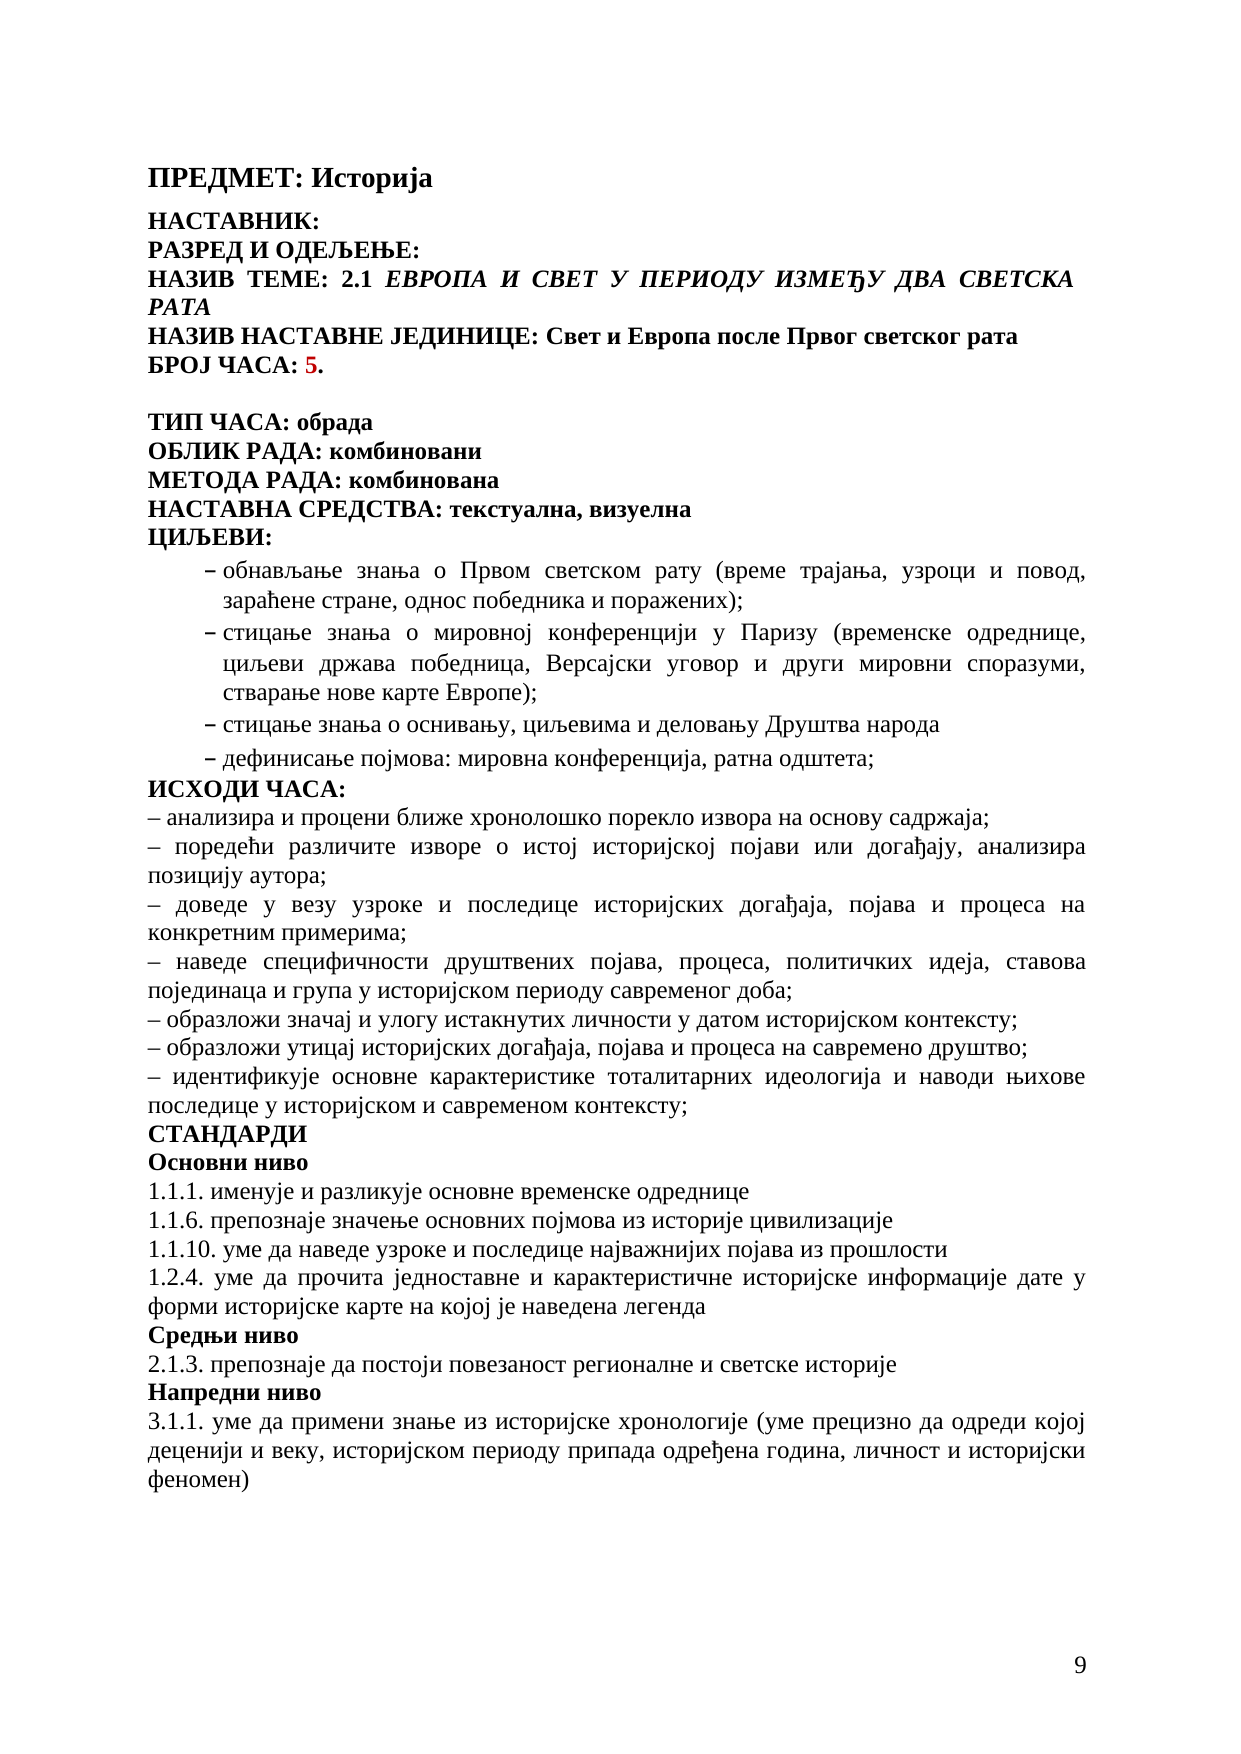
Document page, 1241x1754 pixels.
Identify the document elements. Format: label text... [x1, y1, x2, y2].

list обнављање знања о Првом светском рату (време трајања, узроци и повод, зараћене стране, однос победника и поражених); [204, 551, 1087, 614]
text – поредећи различите изворе о истој историјској појави или догађају, анализира позицију аутора; [148, 831, 1087, 889]
text 1.2.4. уме да прочита једноставне и карактеристичне историјске информације дате у форми историјске карте на којој је наведена легенда [148, 1262, 1087, 1320]
text 1.1.6. препознаје значење основних појмова из историје цивилизације [148, 1205, 1087, 1234]
text ЦИЉЕВИ: [148, 522, 1087, 551]
subtitle ПРЕДМЕТ: Историја [148, 160, 1087, 194]
text – образложи значај и улогу истакнутих личности у датом историјском контексту; [148, 1004, 1087, 1032]
text ОБЛИК РАДА: комбиновани [148, 436, 1087, 465]
text Средњи ниво [148, 1320, 1087, 1349]
text – образложи утицај историјских догађаја, појава и процеса на савремено друштво; [148, 1032, 1087, 1061]
text БРОЈ ЧАСА: 5. [148, 350, 1087, 379]
text 1.1.1. именује и разликује основне временске одреднице [148, 1176, 1087, 1205]
text НАЗИВ НАСТАВНЕ ЈЕДИНИЦЕ: Свет и Европа после Првог светског рата [148, 321, 1087, 350]
text 2.1.3. препознаје да постоји повезаност регионалне и светске историје [148, 1349, 1087, 1377]
text НАСТАВНИК: [148, 206, 1087, 235]
text МЕТОДА РАДА: комбинована [148, 465, 1087, 494]
text Напредни ниво [148, 1377, 1087, 1406]
text НАЗИВ ТЕМЕ: 2.1 ЕВРОПА И СВЕТ У ПЕРИОДУ ИЗМЕЂУ ДВА СВЕТСКА РАТА [148, 264, 1075, 321]
text ИСХОДИ ЧАСА: [148, 774, 1087, 802]
text Основни ниво [148, 1147, 1087, 1176]
text ТИП ЧАСА: обрада [148, 407, 1087, 436]
text 3.1.1. уме да примени знање из историјске хронологије (уме прецизно да одреди којој деценији и веку, историјском периоду припада одређена година, личност и историјски феномен) [148, 1406, 1087, 1492]
list дефинисање појмова: мировна конференција, ратна одштета; [204, 740, 1087, 774]
list стицање знања о мировној конференцији у Паризу (временске одреднице, циљеви држава победница, Версајски уговор и други мировни споразуми, стварање нове карте Европе); [204, 614, 1087, 706]
text СТАНДАРДИ [148, 1119, 1087, 1147]
text – доведе у везу узроке и последице историјских догађаја, појава и процеса на конкретним примерима; [148, 889, 1087, 946]
text РАЗРЕД И ОДЕЉЕЊЕ: [148, 235, 1087, 264]
text – идентификује основне карактеристике тоталитарних идеологија и наводи њихове последице у историјском и савременом контексту; [148, 1061, 1087, 1119]
text – наведе специфичности друштвених појава, процеса, политичких идеја, ставова појединаца и група у историјском периоду савременог доба; [148, 946, 1087, 1004]
text – анализира и процени ближе хронолошко порекло извора на основу садржаја; [148, 802, 1087, 831]
list стицање знања о оснивању, циљевима и деловању Друштва народа [204, 706, 1087, 740]
text 1.1.10. уме да наведе узроке и последице најважнијих појава из прошлости [148, 1234, 1087, 1262]
text НАСТАВНА СРЕДСТВА: текстуална, визуелна [148, 494, 1087, 522]
